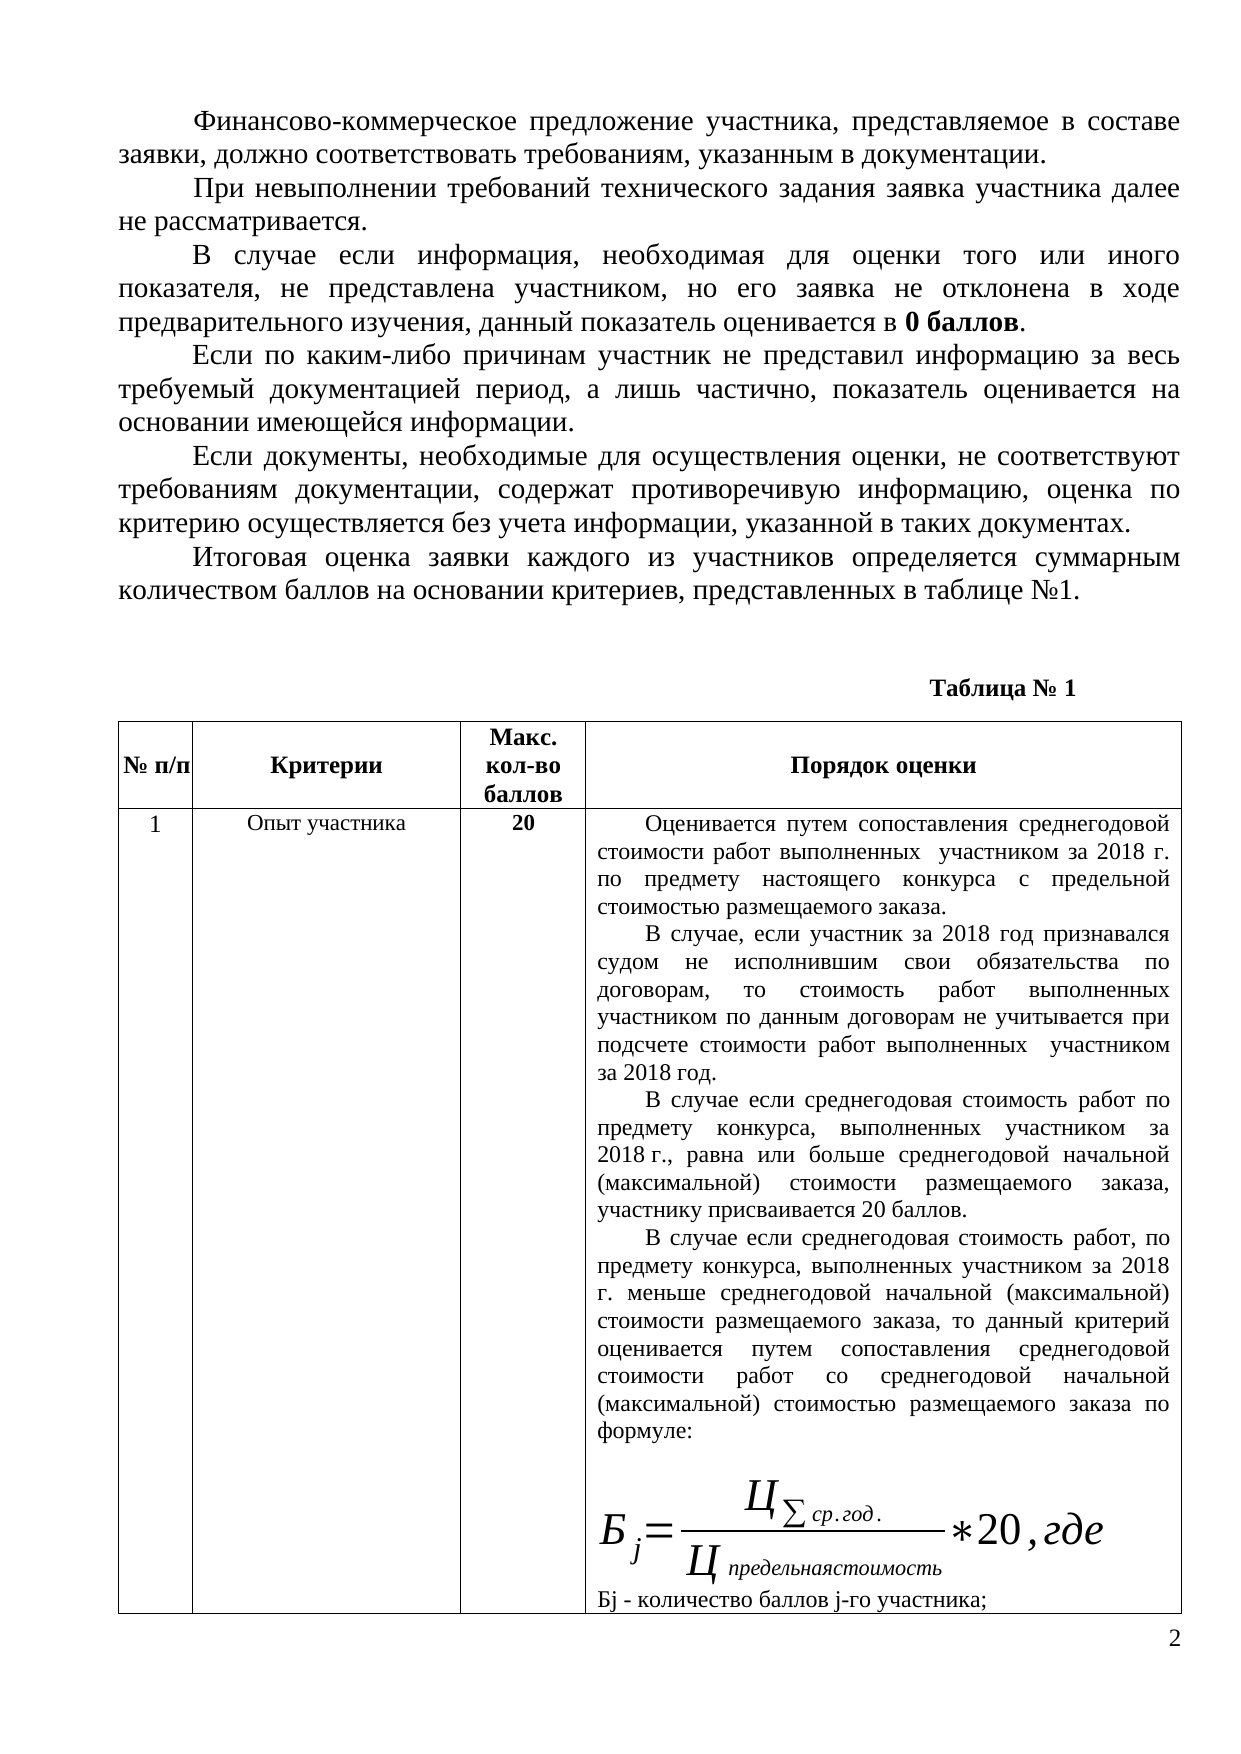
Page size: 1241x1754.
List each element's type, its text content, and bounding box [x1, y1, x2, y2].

text Таблица № 1 [929, 673, 1181, 702]
text Если по каким-либо причинам участник не представил информацию за весь требуемый документацией период, а лишь частично, показатель оценивается на основании имеющейся информации. [118, 337, 1181, 438]
table_header Макс. кол-во баллов [461, 722, 585, 808]
table_header Критерии [193, 722, 460, 808]
table_cell 20 [461, 809, 585, 1613]
text Итоговая оценка заявки каждого из участников определяется суммарным количеством баллов на основании критериев, представленных в таблице №1. [118, 539, 1181, 606]
text Если документы, необходимые для осуществления оценки, не соответствуют требованиям документации, содержат противоречивую информацию, оценка по критерию осуществляется без учета информации, указанной в таких документах. [118, 438, 1181, 539]
table_header Порядок оценки [586, 722, 1181, 808]
text В случае если информация, необходимая для оценки того или иного показателя, не представлена участником, но его заявка не отклонена в ходе предварительного изучения, данный показатель оценивается в 0 баллов. [118, 237, 1181, 337]
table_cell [586, 809, 1181, 1613]
text При невыполнении требований технического задания заявка участника далее не рассматривается. [118, 170, 1181, 237]
table_cell 1 [119, 809, 192, 1613]
table_header № п/п [119, 722, 192, 808]
table_cell Опыт участника [193, 809, 460, 1613]
text Финансово-коммерческое предложение участника, представляемое в составе заявки, должно соответствовать требованиям, указанным в документации. [118, 103, 1181, 170]
